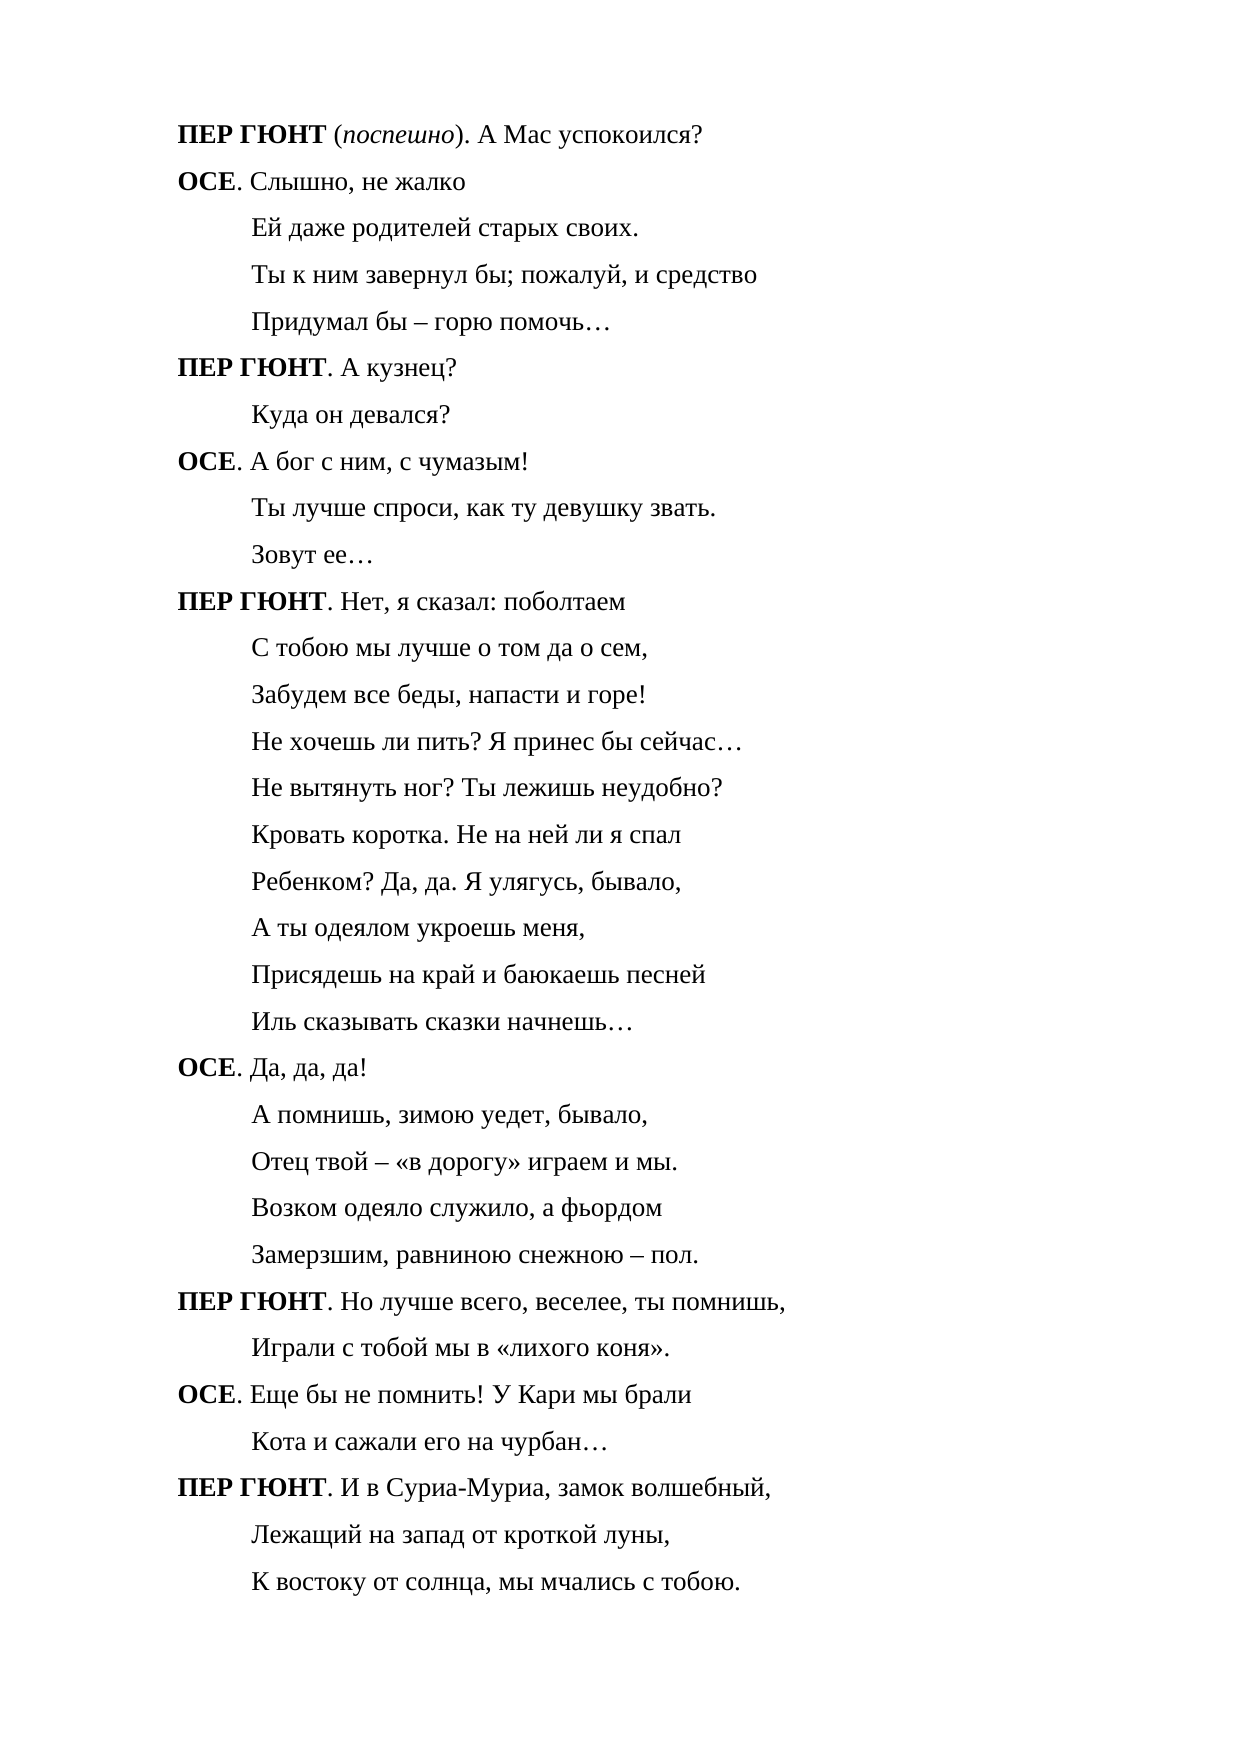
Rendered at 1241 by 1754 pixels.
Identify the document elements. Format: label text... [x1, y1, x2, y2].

text Придумал бы – горю помочь… [177, 305, 1152, 336]
text Ребенком? Да, да. Я улягусь, бывало, [177, 865, 1152, 896]
text С тобою мы лучше о том да о сем, [177, 631, 1152, 663]
text Кровать коротка. Не на ней ли я спал [177, 818, 1152, 849]
text Забудем все беды, напасти и горе! [177, 678, 1152, 709]
text ПЕР ГЮНТ. Но лучше всего, веселее, ты помнишь, [177, 1285, 1152, 1316]
text Ей даже родителей старых своих. [177, 211, 1152, 243]
text Лежащий на запад от кроткой луны, [177, 1518, 1152, 1549]
text К востоку от солнца, мы мчались с тобою. [177, 1565, 1152, 1596]
text Кота и сажали его на чурбан… [177, 1425, 1152, 1456]
text ОСЕ. Еще бы не помнить! У Кари мы брали [177, 1378, 1152, 1409]
text ОСЕ. Слышно, не жалко [177, 165, 1152, 196]
text ОСЕ. А бог с ним, с чумазым! [177, 445, 1152, 476]
text ОСЕ. Да, да, да! [177, 1051, 1152, 1083]
text А помнишь, зимою уедет, бывало, [177, 1098, 1152, 1129]
text ПЕР ГЮНТ. А кузнец? [177, 351, 1152, 383]
text Присядешь на край и баюкаешь песней [177, 958, 1152, 989]
text Не вытянуть ног? Ты лежишь неудобно? [177, 771, 1152, 803]
text ПЕР ГЮНТ. И в Суриа-Муриа, замок волшебный, [177, 1471, 1152, 1503]
text Отец твой – «в дорогу» играем и мы. [177, 1145, 1152, 1176]
text А ты одеялом укроешь меня, [177, 911, 1152, 943]
text Играли с тобой мы в «лихого коня». [177, 1331, 1152, 1363]
text Замерзшим, равниною снежною – пол. [177, 1238, 1152, 1269]
text Ты к ним завернул бы; пожалуй, и средство [177, 258, 1152, 289]
text ПЕР ГЮНТ (поспешно). А Мас успокоился? [177, 118, 1152, 149]
text Куда он девался? [177, 398, 1152, 429]
text Возком одеяло служило, а фьордом [177, 1191, 1152, 1223]
text Зовут ее… [177, 538, 1152, 569]
text ПЕР ГЮНТ. Нет, я сказал: поболтаем [177, 585, 1152, 616]
text Не хочешь ли пить? Я принес бы сейчас… [177, 725, 1152, 756]
text Иль сказывать сказки начнешь… [177, 1005, 1152, 1036]
text Ты лучше спроси, как ту девушку звать. [177, 491, 1152, 523]
